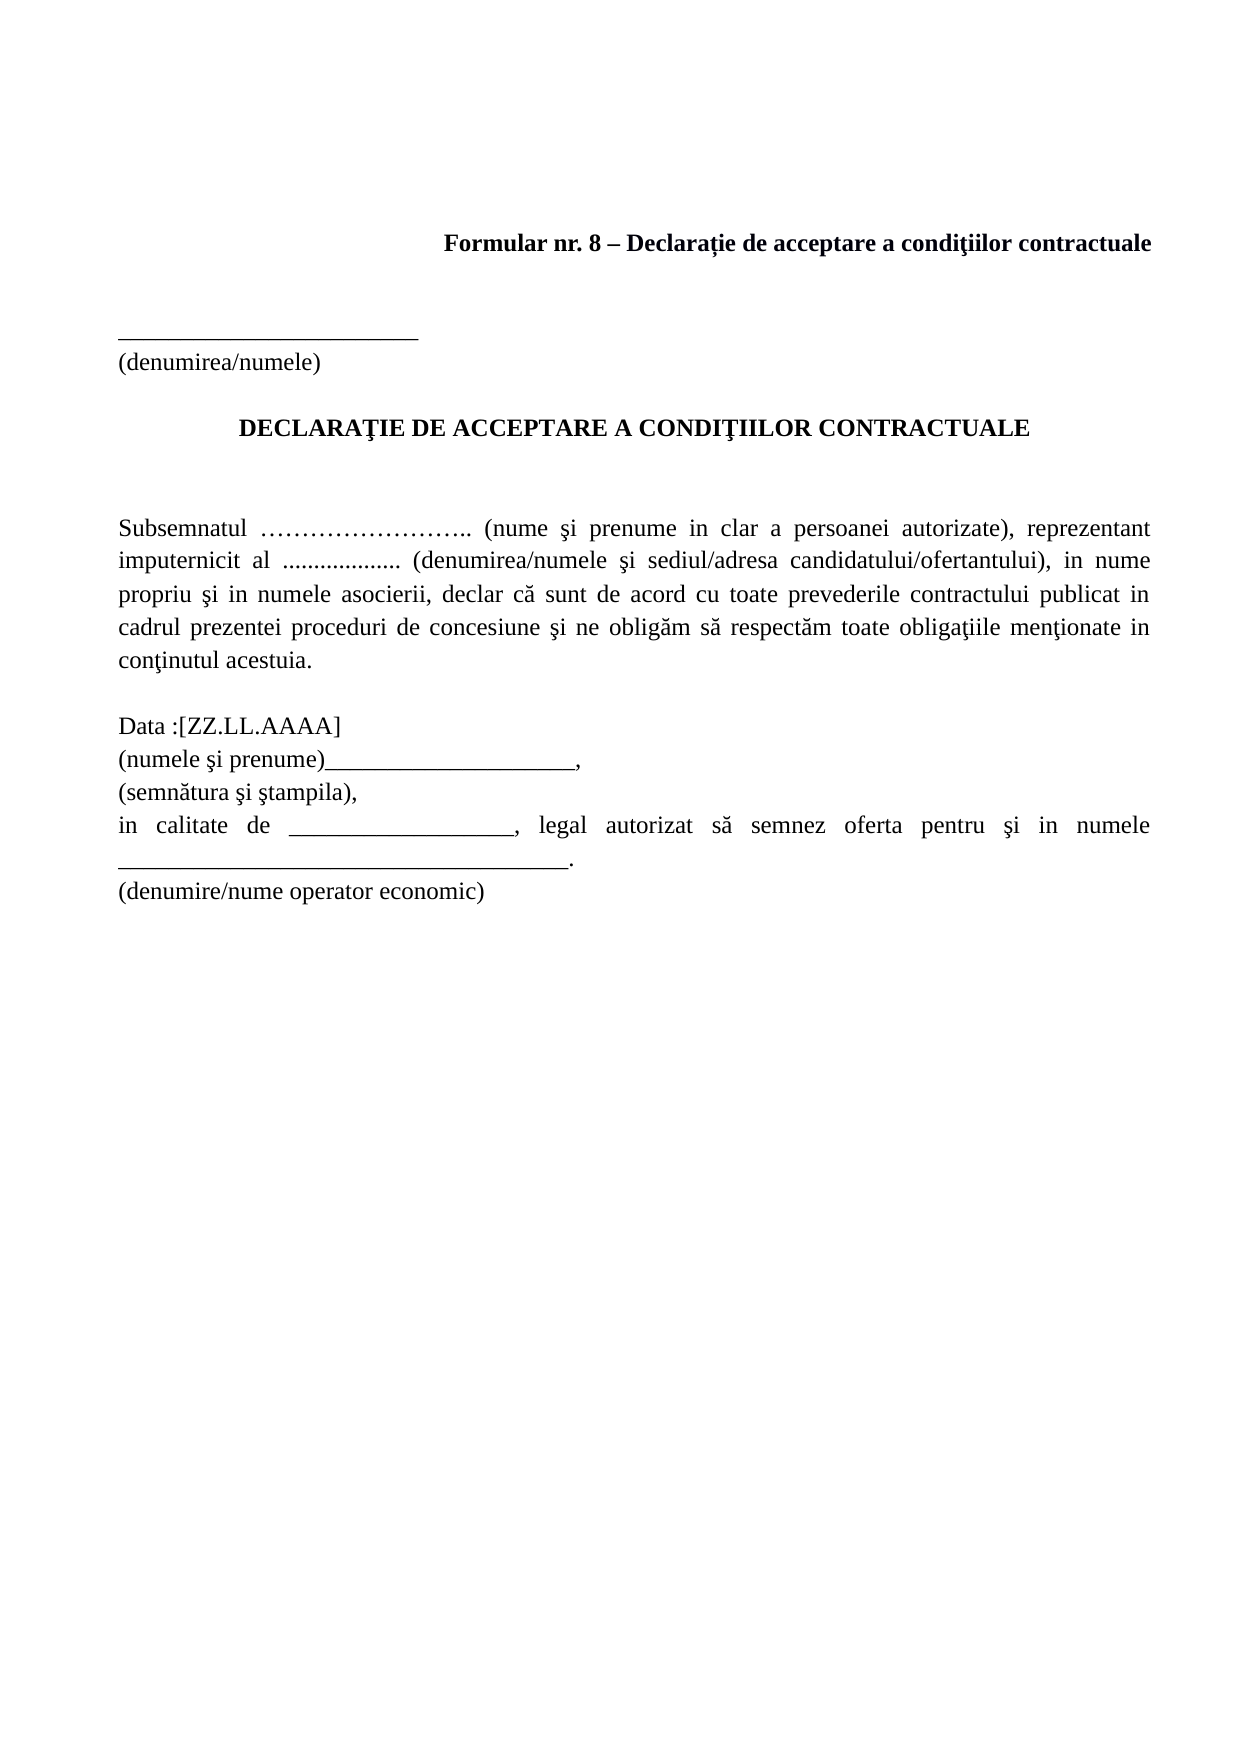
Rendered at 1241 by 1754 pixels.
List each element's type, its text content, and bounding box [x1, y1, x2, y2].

text (denumirea/numele) [118, 347, 1152, 376]
text Formular nr. 8 – Declarație de acceptare a condiţiilor contractuale [118, 228, 1152, 257]
text (semnătura şi ştampila), [118, 777, 1152, 806]
text Data :[ZZ.LL.AAAA] [118, 711, 1152, 739]
text (denumire/nume operator economic) [118, 876, 1152, 904]
text ________________________ [118, 314, 1152, 343]
text in calitate de __________________, legal autorizat să semnez oferta pentru şi in numele ____________________________________. [118, 810, 1152, 872]
text (numele şi prenume)____________________, [118, 744, 1152, 772]
text Subsemnatul …………………….. (nume şi prenume in clar a persoanei autorizate), reprezentant imputernicit al ................... (denumirea/numele şi sediul/adresa candidatului/ofertantului), in nume propriu şi in numele asocierii, declar că sunt de acord cu toate prevederile contractului publicat in cadrul prezentei proceduri de concesiune şi ne obligăm să respectăm toate obligaţiile menţionate in conţinutul acestuia. [118, 513, 1152, 673]
text DECLARAŢIE DE ACCEPTARE A CONDIŢIILOR CONTRACTUALE [118, 413, 1152, 442]
